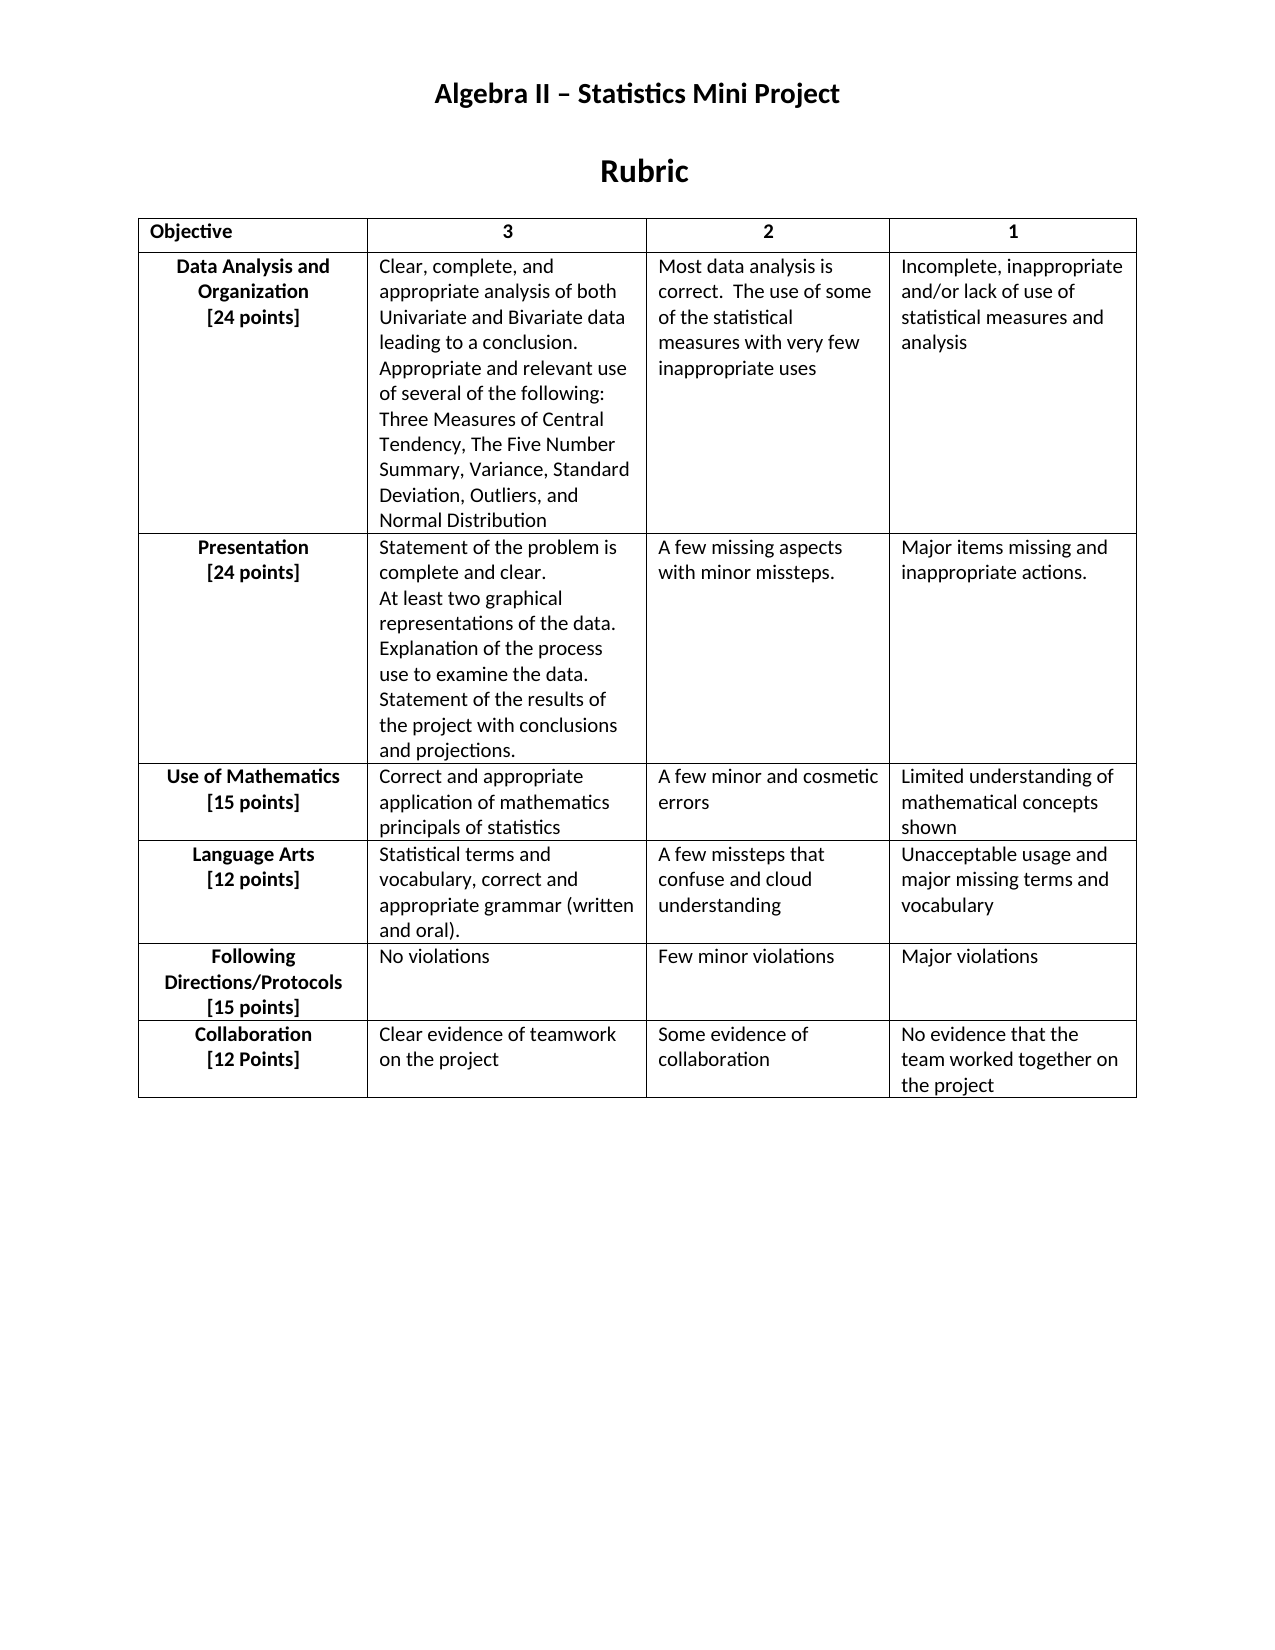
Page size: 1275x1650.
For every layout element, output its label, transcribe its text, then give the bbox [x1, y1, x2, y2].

table_cell Clear evidence of teamwork on the project [368, 1021, 646, 1097]
table_cell Following Directions/Protocols [15 points] [139, 944, 367, 1020]
table_cell Statistical terms and vocabulary, correct and appropriate grammar (written and oral). [368, 841, 646, 943]
table_cell Few minor violations [647, 944, 889, 1020]
table_cell A few missing aspects with minor missteps. [647, 534, 889, 763]
table_cell Data Analysis and Organization [24 points] [139, 253, 367, 533]
table_cell Major violations [890, 944, 1136, 1020]
table_cell Most data analysis is correct. The use of some of the statistical measures with very few inappropriate uses [647, 253, 889, 533]
table_header 3 [368, 219, 646, 252]
table_cell Collaboration [12 Points] [139, 1021, 367, 1097]
table_cell Unacceptable usage and major missing terms and vocabulary [890, 841, 1136, 943]
table_cell Limited understanding of mathematical concepts shown [890, 764, 1136, 840]
table_cell Statement of the problem is complete and clear. At least two graphical representations of the data. Explanation of the process use to examine the data. Statement of the results of the project with conclusions and projections. [368, 534, 646, 763]
table_cell A few missteps that confuse and cloud understanding [647, 841, 889, 943]
table_cell Use of Mathematics [15 points] [139, 764, 367, 840]
table_cell Language Arts [12 points] [139, 841, 367, 943]
table_cell Some evidence of collaboration [647, 1021, 889, 1097]
table_cell Presentation [24 points] [139, 534, 367, 763]
table_header 1 [890, 219, 1136, 252]
table_cell A few minor and cosmetic errors [647, 764, 889, 840]
table_cell No evidence that the team worked together on the project [890, 1021, 1136, 1097]
table_cell Major items missing and inappropriate actions. [890, 534, 1136, 763]
table_header Objective [139, 219, 367, 252]
table_header 2 [647, 219, 889, 252]
text Rubric [150, 150, 1125, 191]
table_cell No violations [368, 944, 646, 1020]
table_cell Clear, complete, and appropriate analysis of both Univariate and Bivariate data leading to a conclusion. Appropriate and relevant use of several of the following: Three Measures of Central Tendency, The Five Number Summary, Variance, Standard Deviation, Outliers, and Normal Distribution [368, 253, 646, 533]
table_cell Correct and appropriate application of mathematics principals of statistics [368, 764, 646, 840]
table_cell Incomplete, inappropriate and/or lack of use of statistical measures and analysis [890, 253, 1136, 533]
